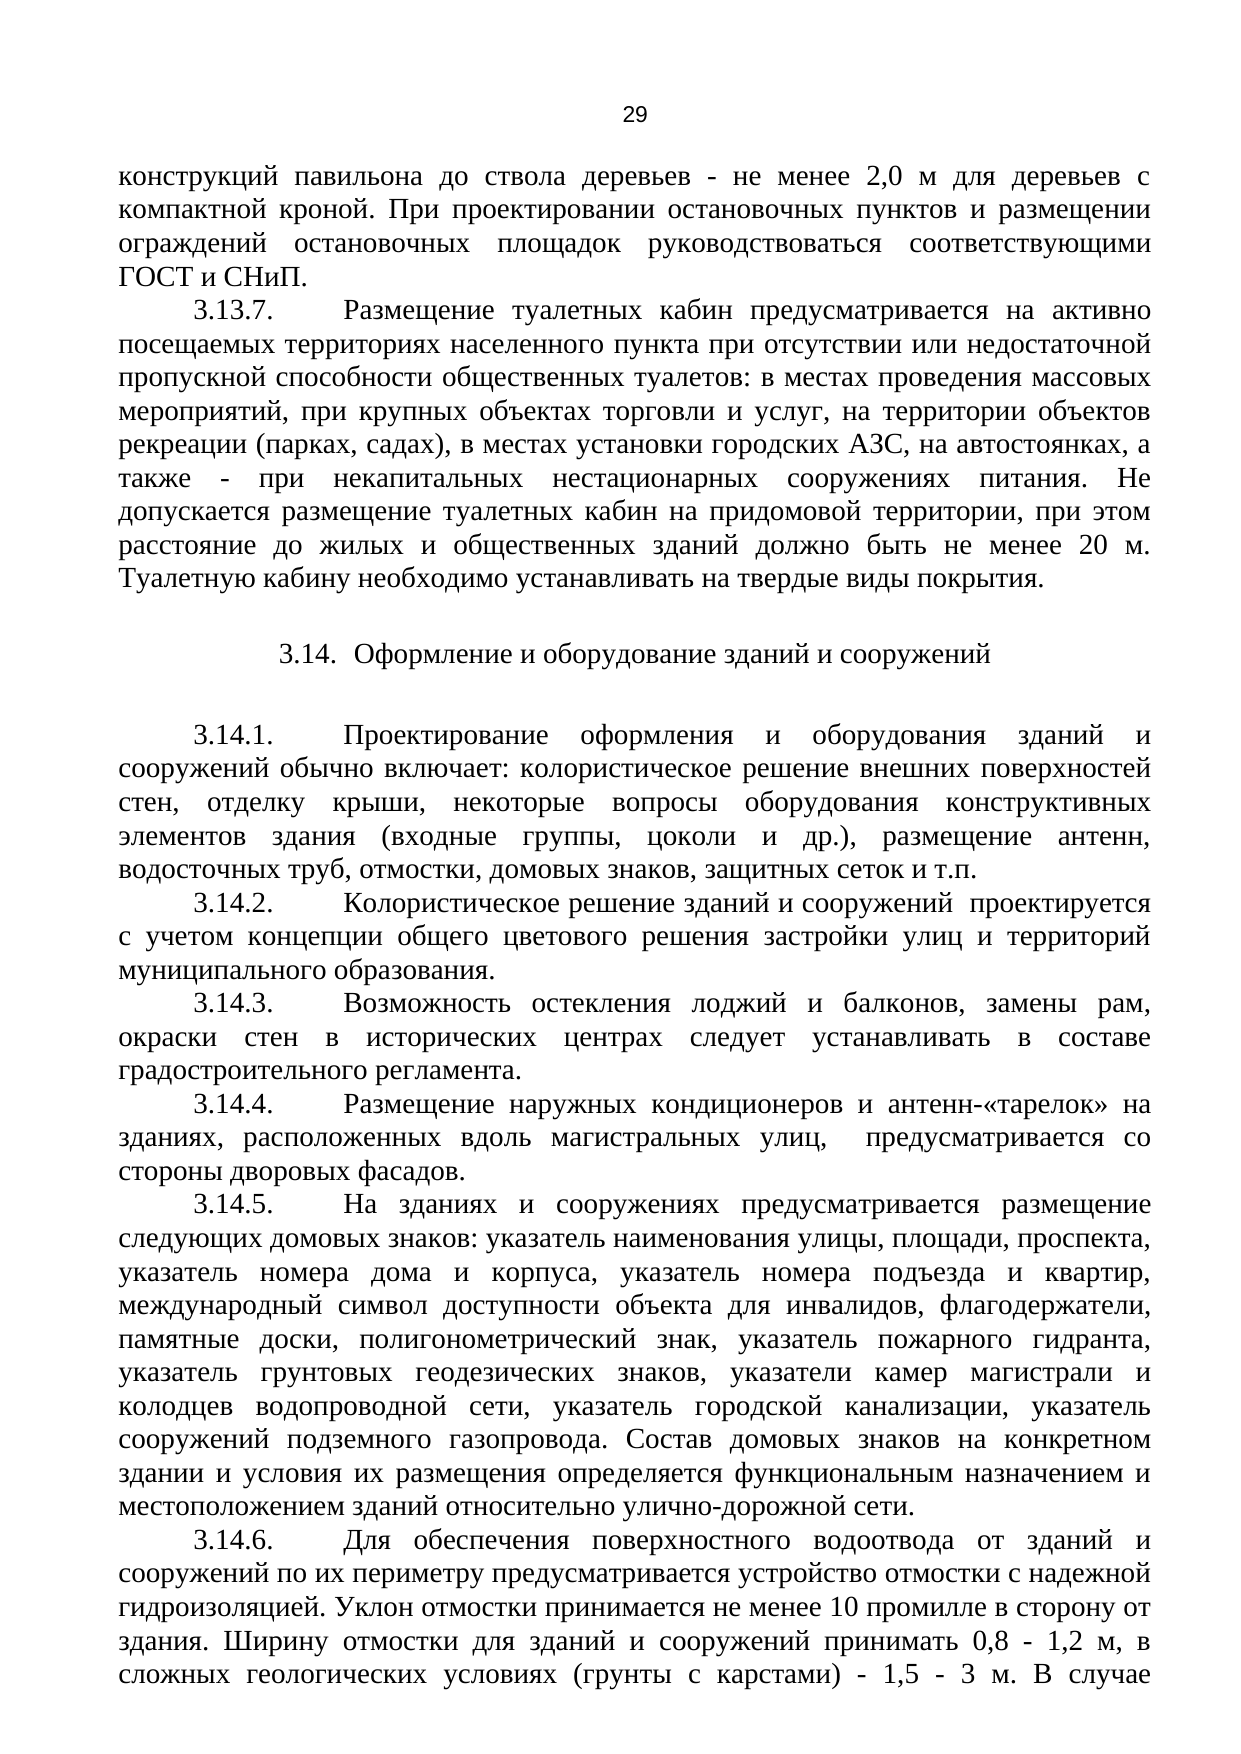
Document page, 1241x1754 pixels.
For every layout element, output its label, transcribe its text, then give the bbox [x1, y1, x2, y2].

list Колористическое решение зданий и сооружений проектируется с учетом концепции общего цветового решения застройки улиц и территорий муниципального образования. [118, 885, 1152, 985]
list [118, 1522, 1152, 1690]
list Размещение наружных кондиционеров и антенн-«тарелок» на зданиях, расположенных вдоль магистральных улиц, предусматривается со стороны дворовых фасадов. [118, 1086, 1152, 1187]
list Возможность остекления лоджий и балконов, замены рам, окраски стен в исторических центрах следует устанавливать в составе градостроительного регламента. [118, 985, 1152, 1086]
list Размещение туалетных кабин предусматривается на активно посещаемых территориях населенного пункта при отсутствии или недостаточной пропускной способности общественных туалетов: в местах проведения массовых мероприятий, при крупных объектах торговли и услуг, на территории объектов рекреации (парках, садах), в местах установки городских АЗС, на автостоянках, а также - при некапитальных нестационарных сооружениях питания. Не допускается размещение туалетных кабин на придомовой территории, при этом расстояние до жилых и общественных зданий должно быть не менее . Туалетную кабину необходимо устанавливать на твердые виды покрытия. [118, 292, 1152, 594]
list Проектирование оформления и оборудования зданий и сооружений обычно включает: колористическое решение внешних поверхностей стен, отделку крыши, некоторые вопросы оборудования конструктивных элементов здания (входные группы, цоколи и др.), размещение антенн, водосточных труб, отмостки, домовых знаков, защитных сеток и т.п. [118, 717, 1152, 885]
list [118, 158, 1152, 292]
list На зданиях и сооружениях предусматривается размещение следующих домовых знаков: указатель наименования улицы, площади, проспекта, указатель номера дома и корпуса, указатель номера подъезда и квартир, международный символ доступности объекта для инвалидов, флагодержатели, памятные доски, полигонометрический знак, указатель пожарного гидранта, указатель грунтовых геодезических знаков, указатели камер магистрали и колодцев водопроводной сети, указатель городской канализации, указатель сооружений подземного газопровода. Состав домовых знаков на конкретном здании и условия их размещения определяется функциональным назначением и местоположением зданий относительно улично-дорожной сети. [118, 1187, 1152, 1522]
subtitle Оформление и оборудование зданий и сооружений [118, 636, 1152, 669]
